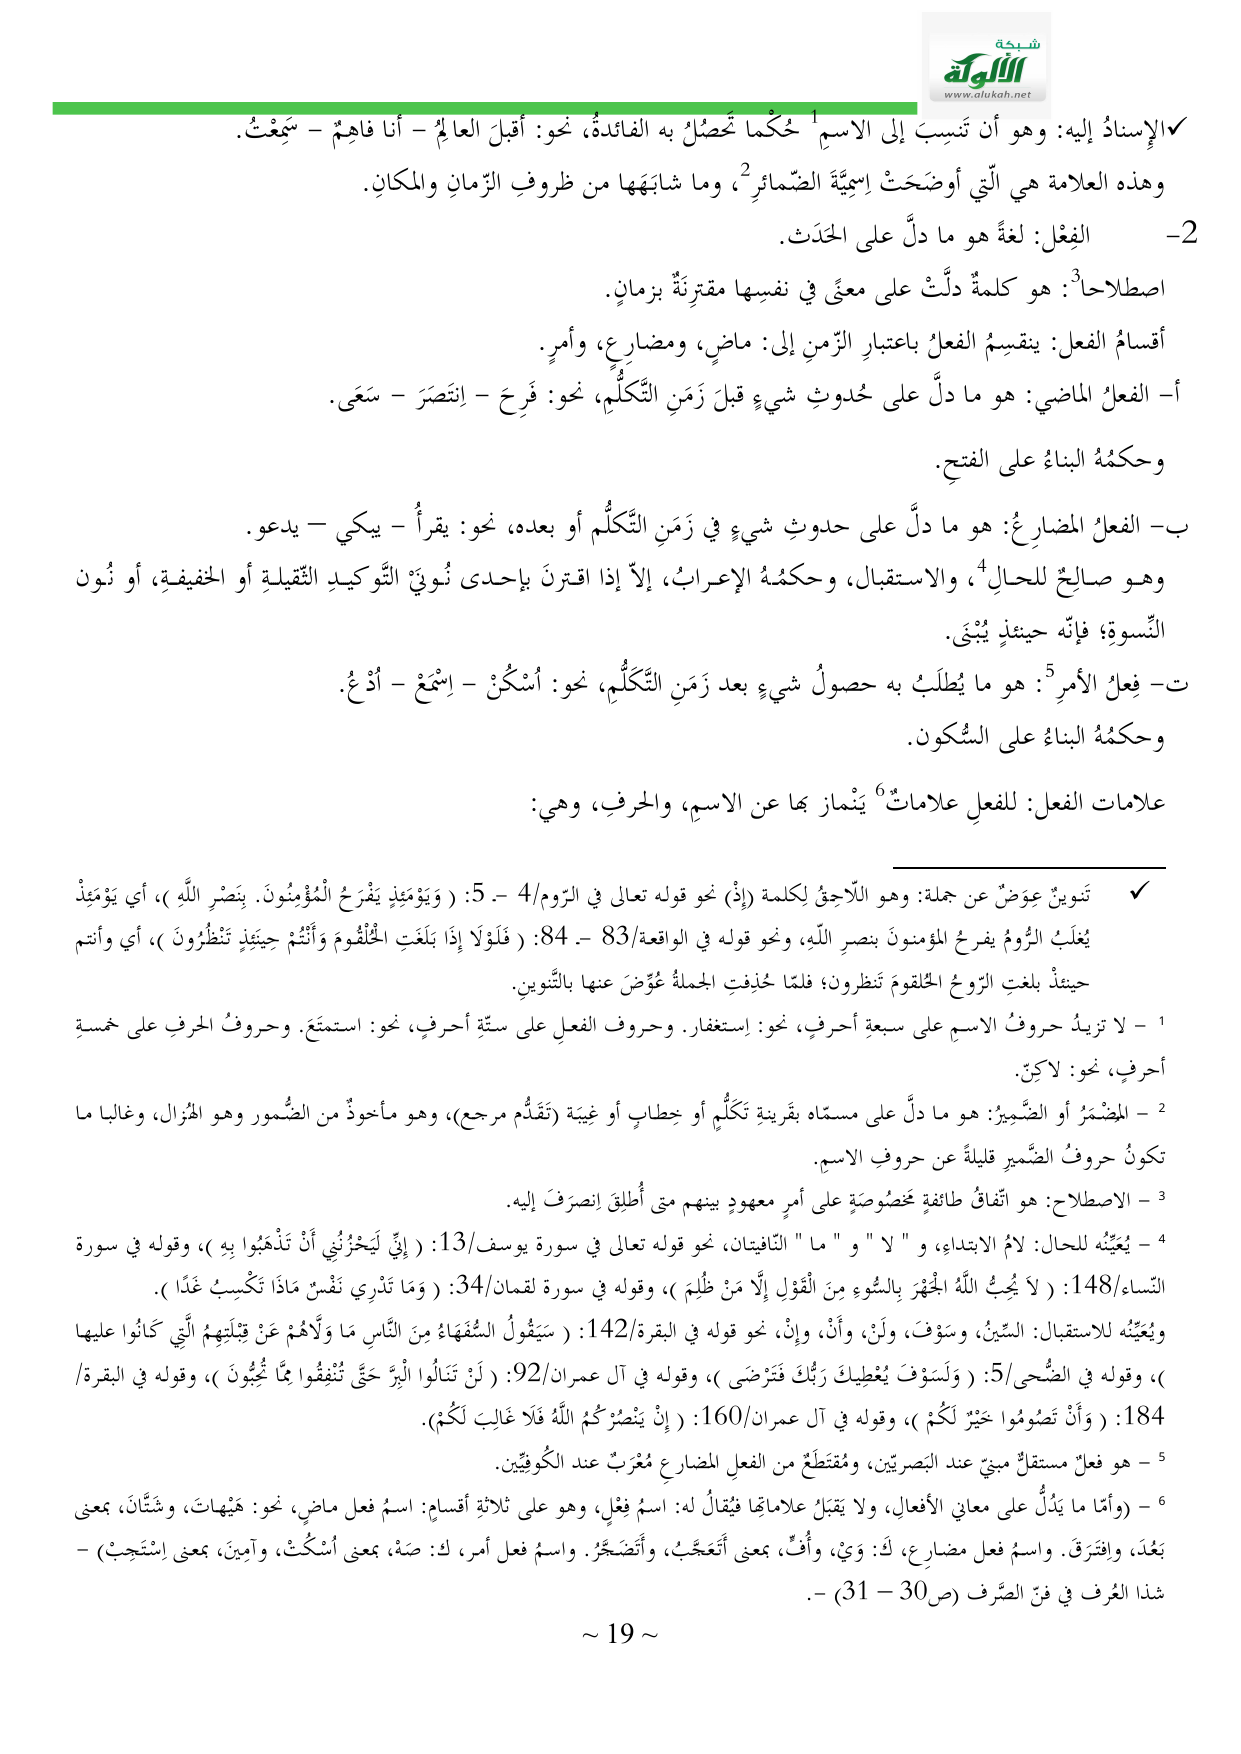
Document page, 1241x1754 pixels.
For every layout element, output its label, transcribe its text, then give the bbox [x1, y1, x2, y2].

list فِعلُ الأمرِ: هو ما يُطلَبُ به حصولُ شيءٍ بعد زَمَنِ التَّكَلُّمِ، نحو: اُسْكُنْ - اِسْمَعْ - اُدْعُ. [75, 658, 1165, 711]
list وحكمُهُ البناءُ على السُّكون. [75, 711, 1165, 764]
list أقسامُ الفعل: ينقسِمُ الفعلُ باعتبارِ الزّمنِ إلى: ماضٍ، ومضارِعٍ، وأمرٍ. [75, 316, 1165, 369]
list اصطلاحا: هو كلمةٌ دلَّتْ على معنًى في نفسِها مقترِنَةٌ بزمانٍ. [75, 263, 1165, 316]
list وهو صالِحٌ للحالِ، والاستقبال، وحكمُهُ الإعرابُ، إلاّ إذا اقترنَ بإحدى نُونَيْ التَّوكيدِ الثّقيلةِ أو الخفيفةِ، أو نُون النِّسوةِ؛ فإنّه حينئذٍ يُبْنَى. [75, 553, 1165, 658]
list وهذه العلامة هي الّتي أوضَحَتْ اِسمِيَّةَ الضّمائرِ، وما شابَهَها من ظروفِ الزّمانِ والمكانِ. [75, 157, 1165, 210]
text علامات الفعل: للفعلِ علاماتٌ يَنْماز بها عن الاسمِ، والحرفِ، وهي: [75, 777, 1165, 830]
list الفِعْل: لغةً هو ما دلَّ على الحَدَث. [75, 210, 1165, 263]
list الفعلُ المضارِعُ: هو ما دلَّ على حدوثِ شيءٍ في زَمَنِ التَّكلُّم أو بعده، نحو: يقرأُ - يبكي – يدعو. [75, 500, 1165, 553]
text وحكمُهُ البناءُ على الفتحِ. [75, 434, 1165, 487]
list الإِسنادُ إليه: وهو أن تَنسِبَ إلى الاسمِ حُكْما تَحصُلُ به الفائدةُ، نحو: أقبلَ العالِمُ - أنا فاهِمٌ - سَمِعْتُ. [75, 104, 1165, 157]
list الفعلُ الماضي: هو ما دلَّ على حُدوثِ شيءٍ قبلَ زَمَنِ التَّكلُّمِ، نحو: فَرِحَ - اِنتَصَرَ - سَعَى. [75, 369, 1165, 422]
